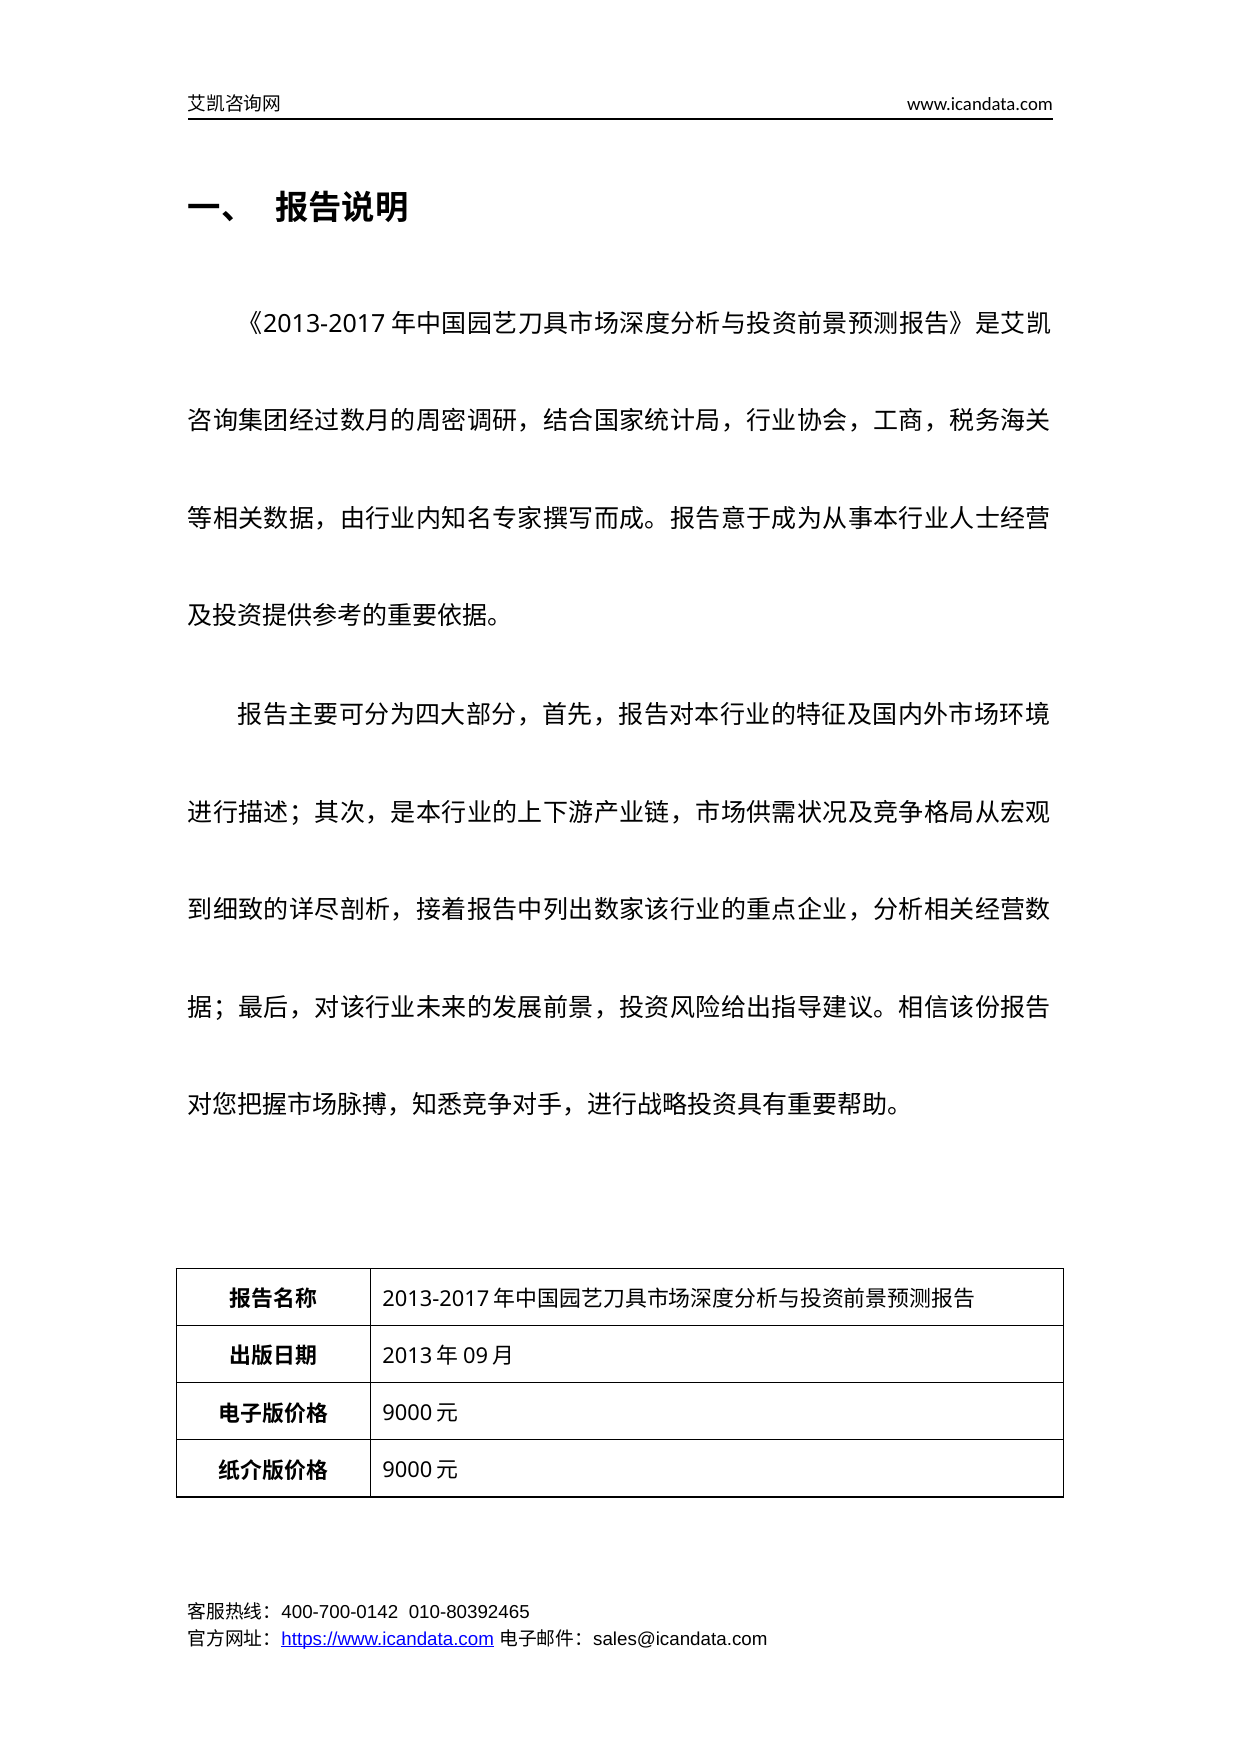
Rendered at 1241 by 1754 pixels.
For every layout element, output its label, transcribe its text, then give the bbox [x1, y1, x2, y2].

text 《2013-2017年中国园艺刀具市场深度分析与投资前景预测报告》是艾凯咨询集团经过数月的周密调研，结合国家统计局，行业协会，工商，税务海关等相关数据，由行业内知名专家撰写而成。报告意于成为从事本行业人士经营及投资提供参考的重要依据。 [187, 289, 1053, 646]
table_header 报告名称 [177, 1269, 370, 1325]
text 报告主要可分为四大部分，首先，报告对本行业的特征及国内外市场环境进行描述；其次，是本行业的上下游产业链，市场供需状况及竞争格局从宏观到细致的详尽剖析，接着报告中列出数家该行业的重点企业，分析相关经营数据；最后，对该行业未来的发展前景，投资风险给出指导建议。相信该份报告对您把握市场脉搏，知悉竞争对手，进行战略投资具有重要帮助。 [187, 681, 1053, 1136]
table_cell 9000元 [371, 1440, 1063, 1496]
table_cell 9000元 [371, 1383, 1063, 1439]
table_cell 纸介版价格 [177, 1440, 370, 1496]
table_cell 2013年09月 [371, 1326, 1063, 1382]
subtitle 报告说明 [187, 172, 1053, 237]
table_header 2013-2017年中国园艺刀具市场深度分析与投资前景预测报告 [371, 1269, 1063, 1325]
table_cell 电子版价格 [177, 1383, 370, 1439]
table_cell 出版日期 [177, 1326, 370, 1382]
